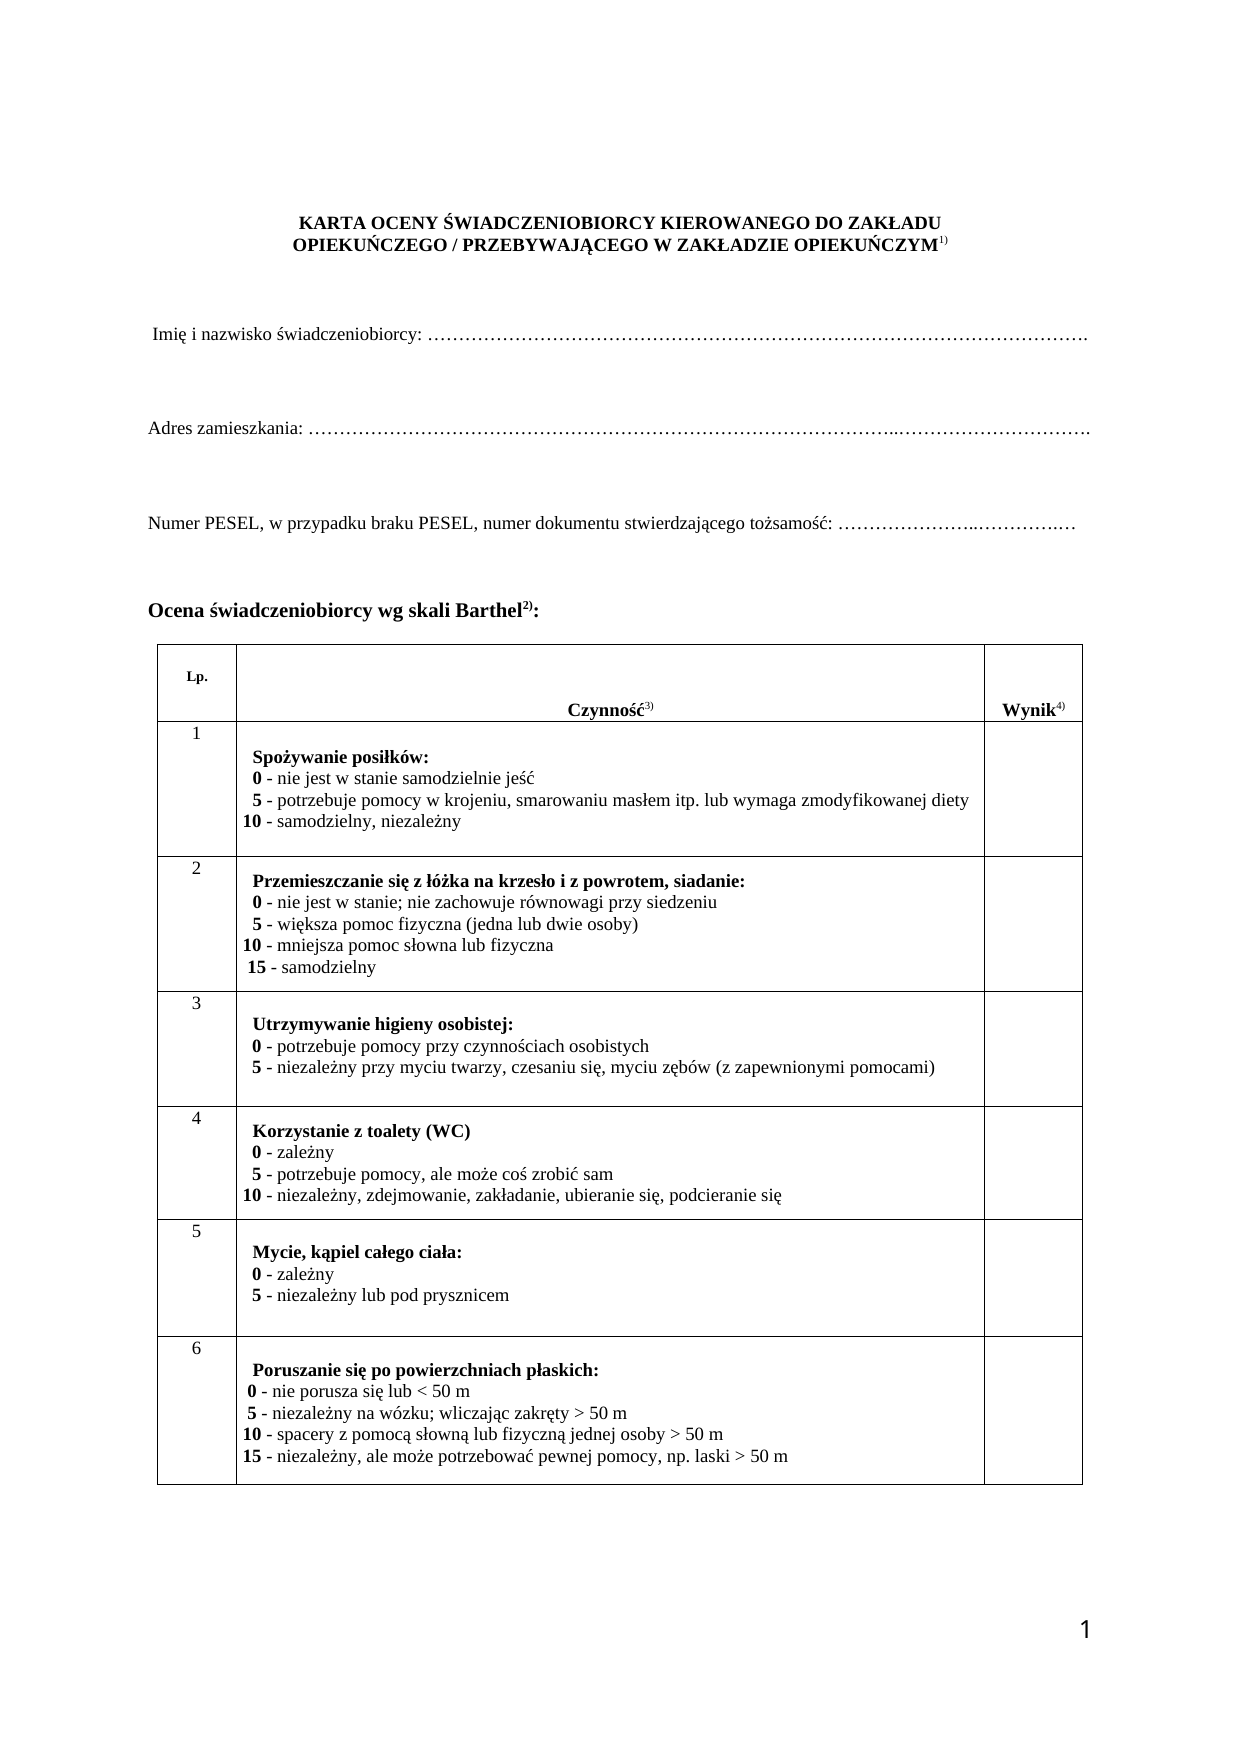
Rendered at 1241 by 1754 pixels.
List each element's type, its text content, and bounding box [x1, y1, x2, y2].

text KARTA OCENY ŚWIADCZENIOBIORCY KIEROWANEGO DO ZAKŁADU [148, 212, 1093, 234]
table_cell 1 [158, 722, 236, 856]
table_cell [985, 722, 1082, 856]
text Ocena świadczeniobiorcy wg skali Barthel2): [148, 598, 1093, 622]
table_cell Przemieszczanie się z łóżka na krzesło i z powrotem, siadanie: 0 - nie jest w stanie; nie zachowuje równowagi przy siedzeniu 5 - większa pomoc fizyczna (jedna lub dwie osoby) 10 - mniejsza pomoc słowna lub fizyczna 15 - samodzielny [237, 857, 984, 991]
table_cell 4 [158, 1107, 236, 1219]
table_header Lp. [158, 645, 236, 721]
table_cell [985, 992, 1082, 1106]
table_cell 3 [158, 992, 236, 1106]
text Imię i nazwisko świadczeniobiorcy: ……………………………………………………………………………………………. [148, 323, 1093, 344]
table_cell 2 [158, 857, 236, 991]
table_cell 6 [158, 1337, 236, 1484]
text Numer PESEL, w przypadku braku PESEL, numer dokumentu stwierdzającego tożsamość: …………………..………….… [148, 512, 1093, 533]
table_cell Utrzymywanie higieny osobistej: 0 - potrzebuje pomocy przy czynnościach osobistych 5 - niezależny przy myciu twarzy, czesaniu się, myciu zębów (z zapewnionymi pomocami) [237, 992, 984, 1106]
table_cell [985, 1220, 1082, 1336]
text Adres zamieszkania: …………………………………………………………………………………..…………………………. [148, 417, 1093, 439]
table_cell Korzystanie z toalety (WC) 0 - zależny 5 - potrzebuje pomocy, ale może coś zrobić sam 10 - niezależny, zdejmowanie, zakładanie, ubieranie się, podcieranie się [237, 1107, 984, 1219]
table_cell 5 [158, 1220, 236, 1336]
table_cell [985, 857, 1082, 991]
table_header Wynik4) [985, 645, 1082, 721]
table_cell Spożywanie posiłków: 0 - nie jest w stanie samodzielnie jeść 5 - potrzebuje pomocy w krojeniu, smarowaniu masłem itp. lub wymaga zmodyfikowanej diety 10 - samodzielny, niezależny [237, 722, 984, 856]
table_cell [985, 1337, 1082, 1484]
table_cell Poruszanie się po powierzchniach płaskich: 0 - nie porusza się lub < 50 m 5 - niezależny na wózku; wliczając zakręty > 50 m 10 - spacery z pomocą słowną lub fizyczną jednej osoby > 50 m 15 - niezależny, ale może potrzebować pewnej pomocy, np. laski > 50 m [237, 1337, 984, 1484]
table_cell Mycie, kąpiel całego ciała: 0 - zależny 5 - niezależny lub pod prysznicem [237, 1220, 984, 1336]
table_cell [985, 1107, 1082, 1219]
table_header Czynność3) [237, 645, 984, 721]
text OPIEKUŃCZEGO / PRZEBYWAJĄCEGO W ZAKŁADZIE OPIEKUŃCZYM1) [148, 234, 1093, 255]
